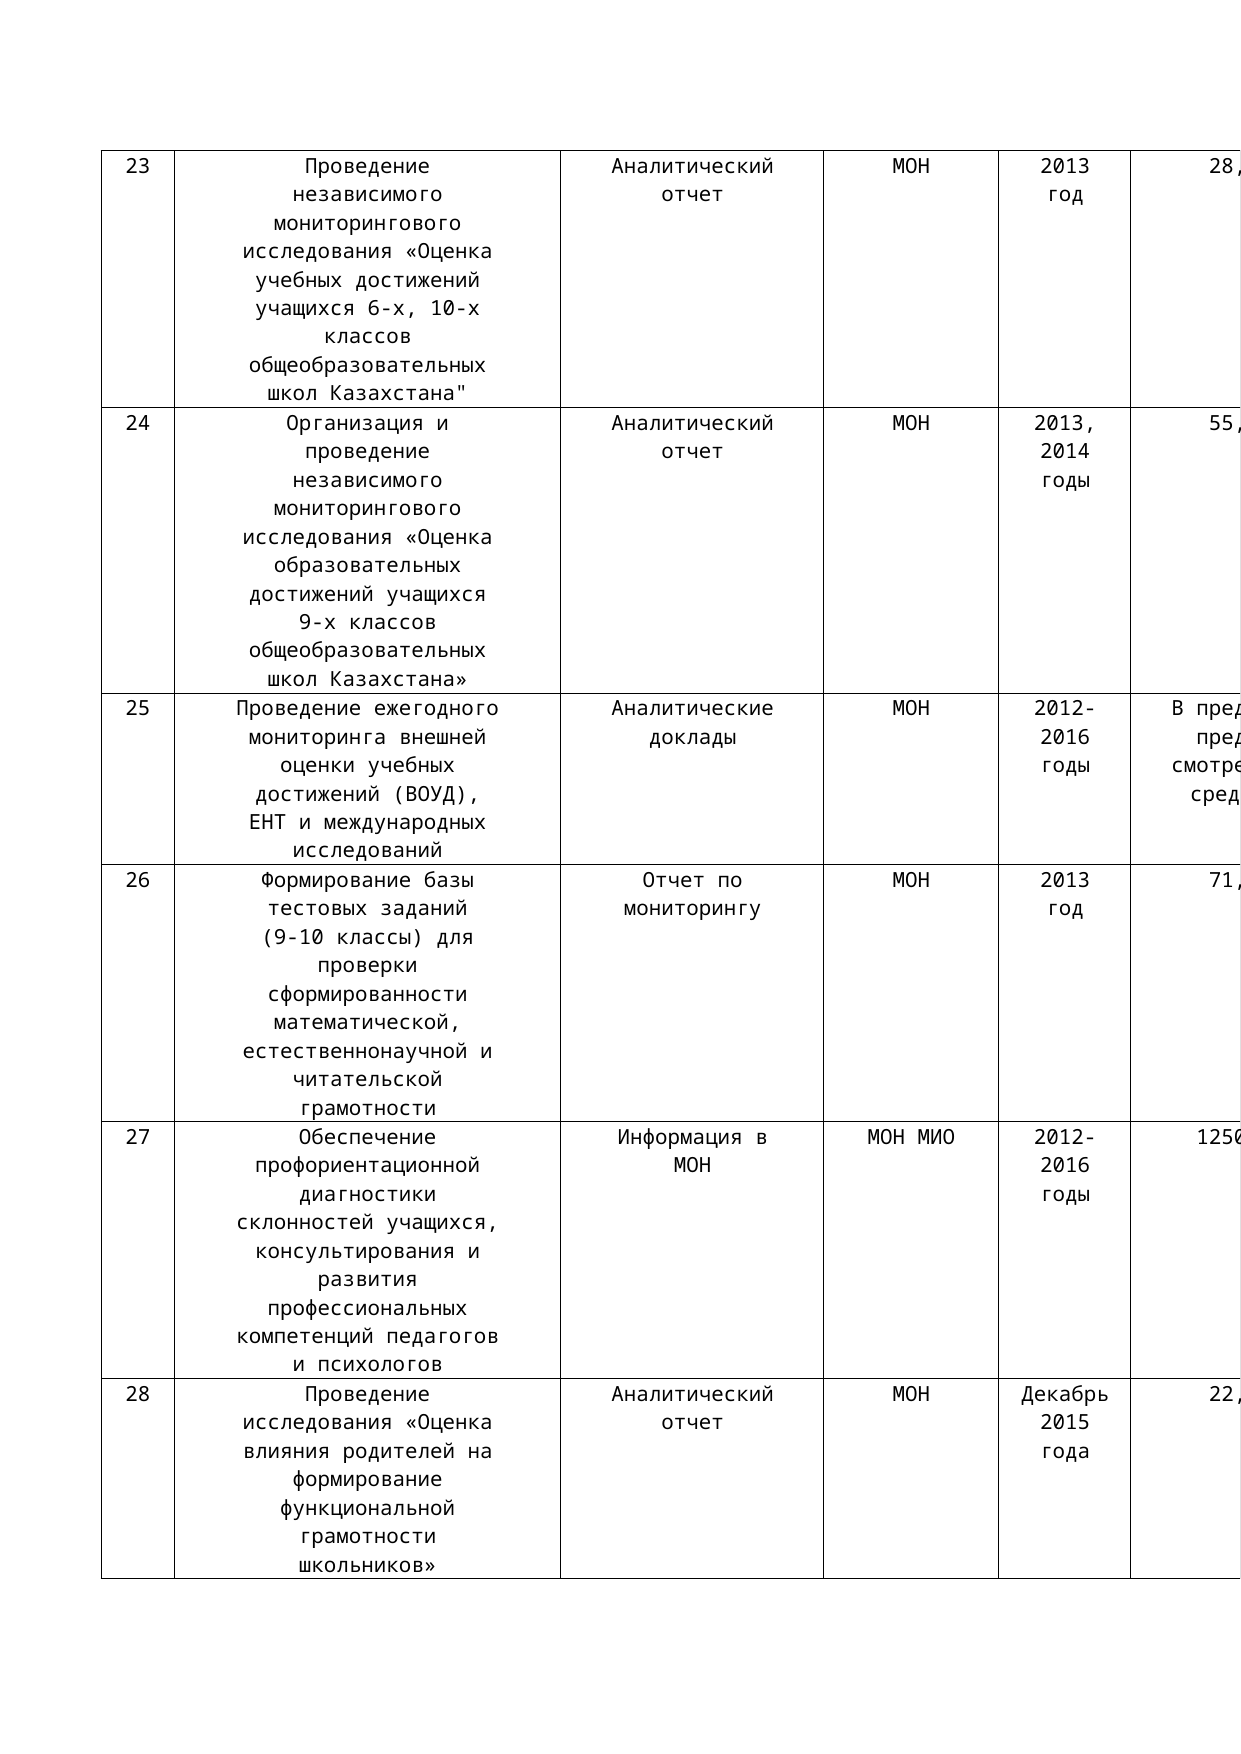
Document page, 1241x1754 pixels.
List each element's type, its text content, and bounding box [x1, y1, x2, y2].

table_cell МОН [824, 694, 998, 864]
table_cell Аналитический отчет [561, 151, 823, 407]
table_cell 27 [102, 1122, 174, 1378]
table_cell 28,6 [1131, 151, 1240, 407]
table_cell МОН [824, 865, 998, 1121]
table_cell Обеспечение профориентационной диагностики склонностей учащихся, консультирования и развития профессиональных компетенций педагогов и психологов [175, 1122, 560, 1378]
table_cell 22,7 [1131, 1379, 1240, 1578]
table_cell 2012- 2016 годы [999, 694, 1130, 864]
table_cell МОН [824, 151, 998, 407]
table_cell Аналитический отчет [561, 1379, 823, 1578]
table_cell Отчет по мониторингу [561, 865, 823, 1121]
table_cell Организация и проведение независимого мониторингового исследования «Оценка образовательных достижений учащихся 9-х классов общеобразовательных школ Казахстана» [175, 408, 560, 692]
table_cell 2013 год [999, 151, 1130, 407]
table_cell 24 [102, 408, 174, 692]
table_cell Формирование базы тестовых заданий (9-10 классы) для проверки сформированности математической, естественнонаучной и читательской грамотности [175, 865, 560, 1121]
table_cell 23 [102, 151, 174, 407]
table_cell МОН [824, 408, 998, 692]
table_cell Проведение исследования «Оценка влияния родителей на формирование функциональной грамотности школьников» [175, 1379, 560, 1578]
table_cell В пределах преду- смотренных средств [1131, 694, 1240, 864]
table_cell 2013 год [999, 865, 1130, 1121]
table_cell Информация в МОН [561, 1122, 823, 1378]
table_cell 25 [102, 694, 174, 864]
table_cell Проведение ежегодного мониторинга внешней оценки учебных достижений (ВОУД), ЕНТ и международных исследований [175, 694, 560, 864]
table_cell 1250,0 [1131, 1122, 1240, 1378]
table_cell 2013, 2014 годы [999, 408, 1130, 692]
table_cell МОН МИО [824, 1122, 998, 1378]
table_cell 2012- 2016 годы [999, 1122, 1130, 1378]
table_cell Декабрь 2015 года [999, 1379, 1130, 1578]
table_cell 71,0 [1131, 865, 1240, 1121]
table_cell Аналитические доклады [561, 694, 823, 864]
table_cell 26 [102, 865, 174, 1121]
table_cell МОН [824, 1379, 998, 1578]
table_cell Проведение независимого мониторингового исследования «Оценка учебных достижений учащихся 6-х, 10-х классов общеобразовательных школ Казахстана" [175, 151, 560, 407]
table_cell 28 [102, 1379, 174, 1578]
table_cell Аналитический отчет [561, 408, 823, 692]
table_cell 55,9 [1131, 408, 1240, 692]
